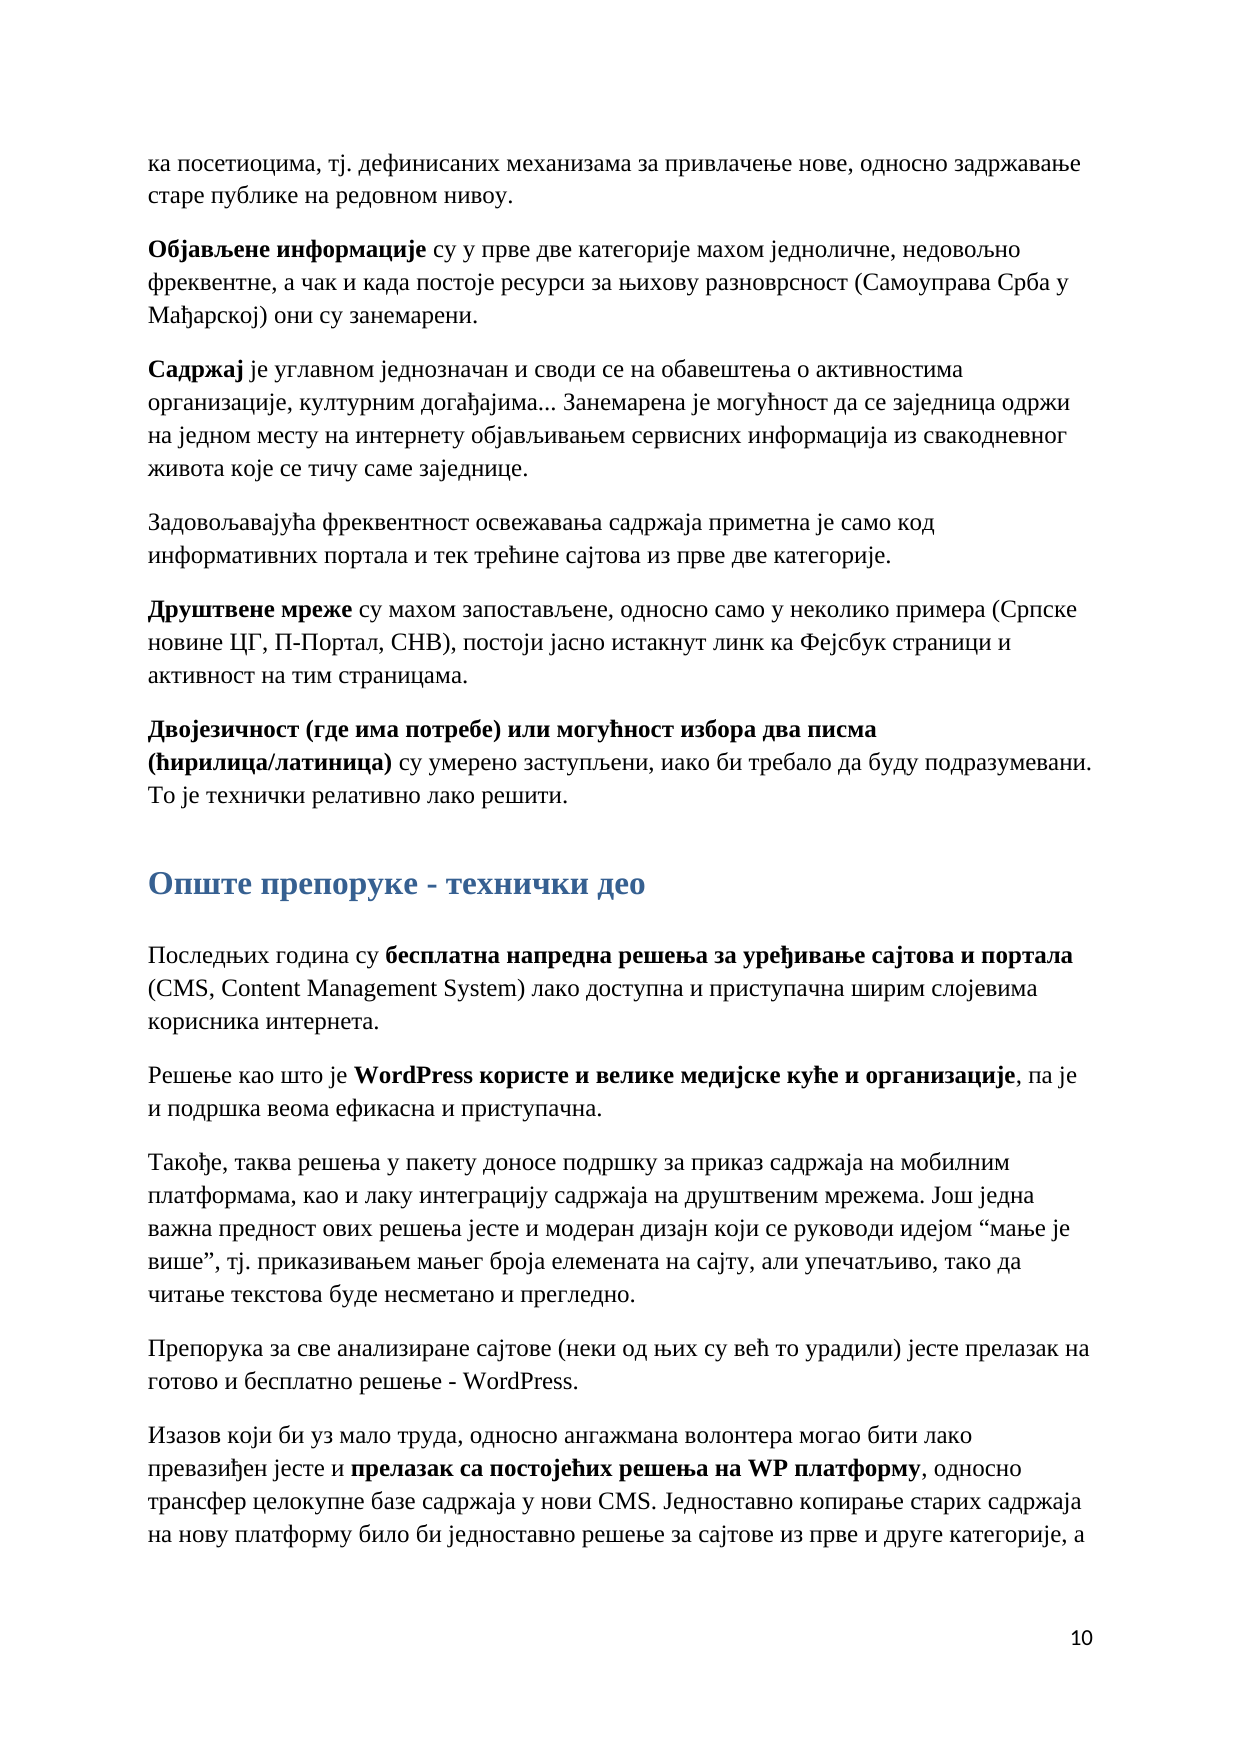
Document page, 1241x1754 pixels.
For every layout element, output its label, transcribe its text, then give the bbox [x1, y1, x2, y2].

text Решење као што је WordPress користе и велике медијске куће и организације, па је и подршка веома ефикасна и приступачна. [148, 1060, 1093, 1122]
text Друштвене мреже су махом запостављене, односно само у неколико примера (Српске новине ЦГ, П-Портал, СНВ), постоји јасно истакнут линк ка Фејсбук страници и активност на тим страницама. [148, 594, 1093, 689]
text Задовољавајућа фреквентност освежавања садржаја приметна је само код информативних портала и тек трећине сајтова из прве две категорије. [148, 507, 1093, 569]
text Објављене информације су у прве две категорије махом једноличне, недовољно фреквентне, а чак и када постоје ресурси за њихову разноврсност (Самоуправа Срба у Мађарској) они су занемарени. [148, 234, 1093, 329]
text Садржај је углавном једнозначан и своди се на обавештења о активностима организације, културним догађајима... Занемарена је могућност да се заједница одржи на једном месту на интернету објављивањем сервисних информација из свакодневног живота које се тичу саме заједнице. [148, 354, 1093, 482]
subtitle Опште препоруке - технички део [148, 863, 1093, 901]
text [148, 148, 1093, 209]
text Такође, таква решења у пакету доносе подршку за приказ садржаја на мобилним платформама, као и лаку интеграцију садржаја на друштвеним мрежема. Још једна важна предност ових решења јесте и модеран дизајн који се руководи идејом “мање је више”, тј. приказивањем мањег броја елемената на сајту, али упечатљиво, тако да читање текстова буде несметано и прегледно. [148, 1147, 1093, 1308]
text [148, 1420, 1093, 1548]
text Последњих година су бесплатна напредна решења за уређивање сајтова и портала (CMS, Content Management System) лако доступна и приступачна ширим слојевима корисника интернета. [148, 907, 1093, 1035]
text Двојезичност (где има потребе) или могућност избора два писма (ћирилица/латиница) су умерено заступљени, иако би требало да буду подразумевани. То је технички релативно лако решити. [148, 714, 1093, 809]
text Препорука за све анализиране сајтове (неки од њих су већ то урадили) јесте прелазак на готово и бесплатно решење - WordPress. [148, 1333, 1093, 1395]
